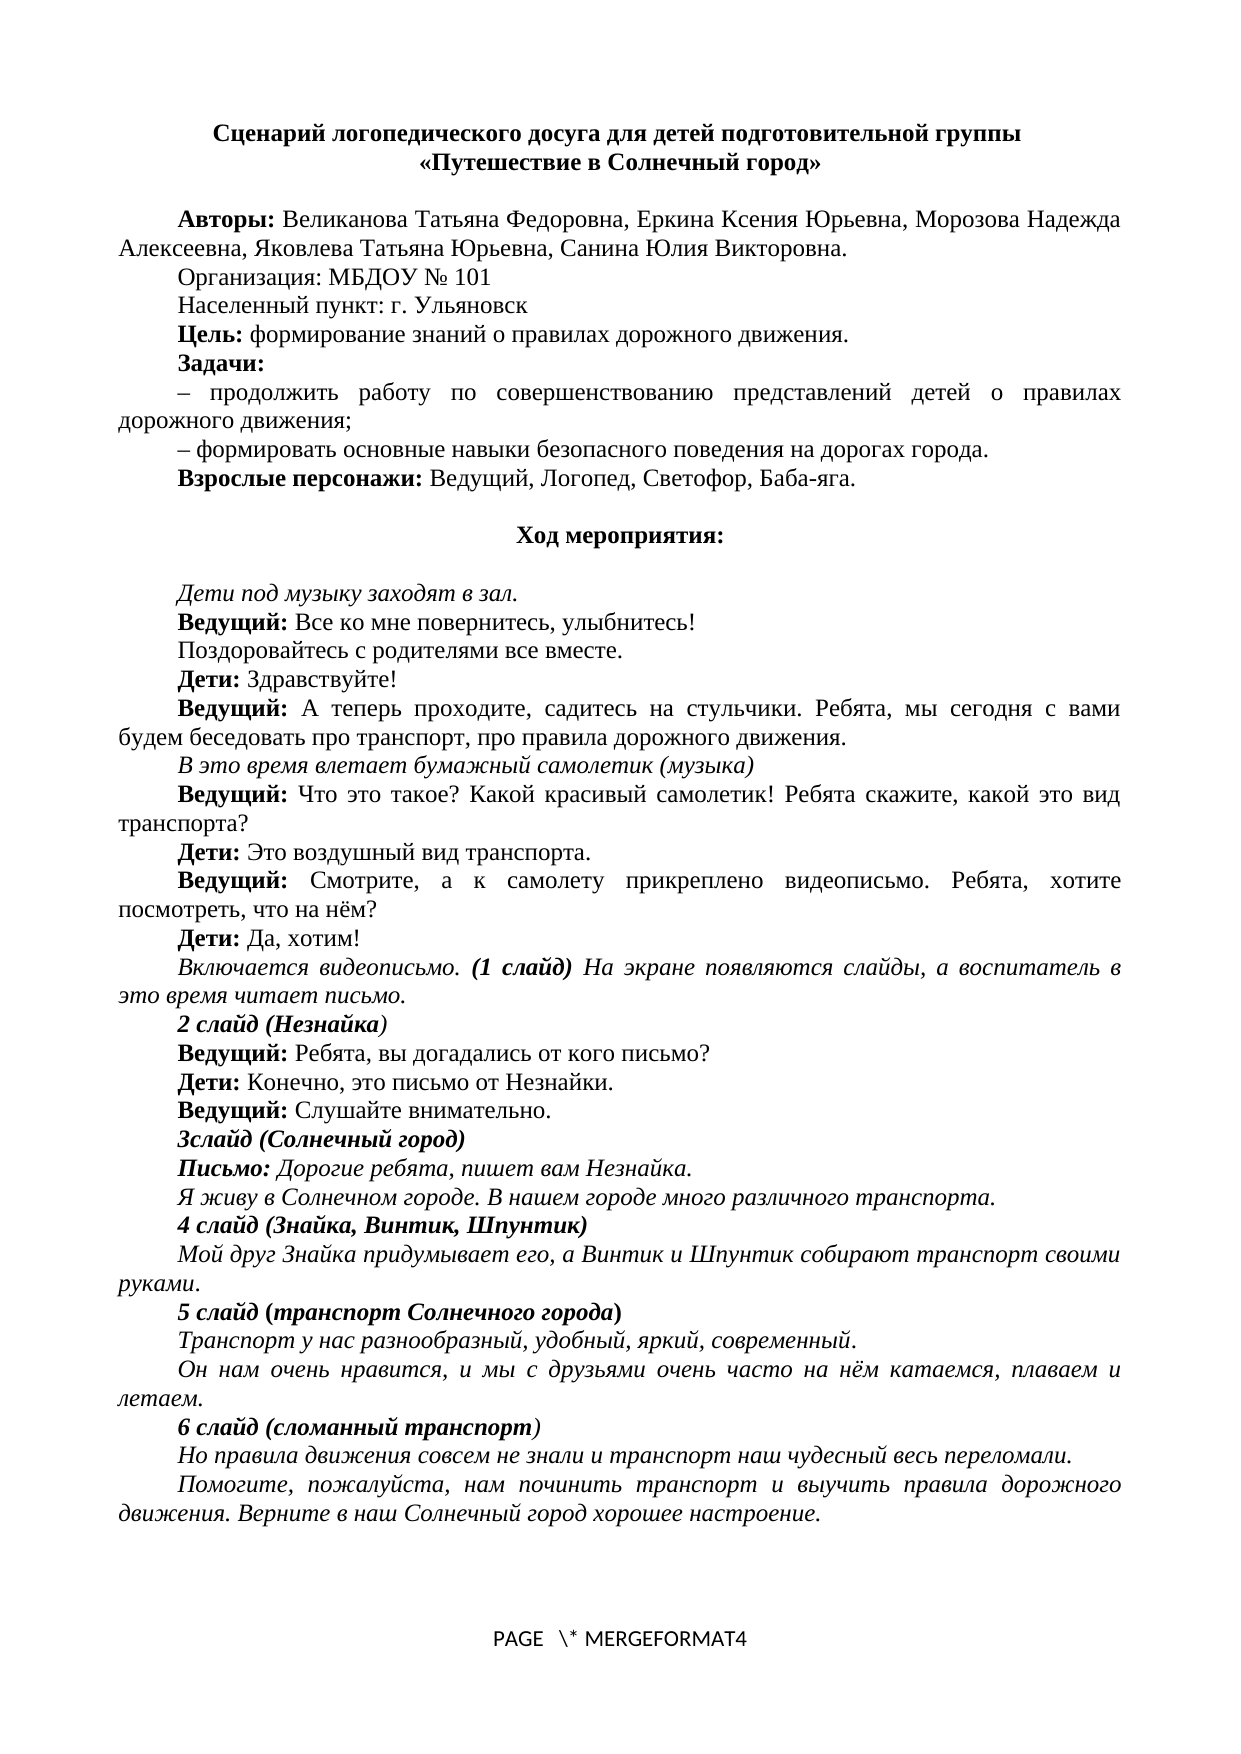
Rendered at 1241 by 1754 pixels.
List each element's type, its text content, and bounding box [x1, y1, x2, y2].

text Мой друг Знайка придумывает его, а Винтик и Шпунтик собирают транспорт своими руками. [118, 1239, 1122, 1297]
text Я живу в Солнечном городе. В нашем городе много различного транспорта. [118, 1182, 1122, 1211]
text Дети: Да, хотим! [118, 923, 1122, 952]
text Ведущий: Что это такое? Какой красивый самолетик! Ребята скажите, какой это вид транспорта? [118, 779, 1122, 837]
text Сценарий логопедического досуга для детей подготовительной группы «Путешествие в Солнечный город» [118, 118, 1122, 176]
text – формировать основные навыки безопасного поведения на дорогах города. [118, 434, 1122, 463]
text Помогите, пожалуйста, нам починить транспорт и выучить правила дорожного движения. Верните в наш Солнечный город хорошее настроение. [118, 1469, 1122, 1527]
text Письмо: Дорогие ребята, пишет вам Незнайка. [118, 1153, 1122, 1182]
text Взрослые персонажи: Ведущий, Логопед, Светофор, Баба-яга. [118, 463, 1122, 492]
text 4 слайд (Знайка, Винтик, Шпунтик) [118, 1211, 1122, 1239]
text Дети: Конечно, это письмо от Незнайки. [118, 1067, 1122, 1096]
text Поздоровайтесь с родителями все вместе. [118, 636, 1122, 664]
text Цель: формирование знаний о правилах дорожного движения. [118, 319, 1122, 348]
text 2 слайд (Незнайка) [118, 1009, 1122, 1038]
text 6 слайд (сломанный транспорт) [118, 1412, 1122, 1441]
text Дети: Это воздушный вид транспорта. [118, 837, 1122, 866]
text 3слайд (Солнечный город) [118, 1124, 1122, 1153]
text Ведущий: Все ко мне повернитесь, улыбнитесь! [118, 607, 1122, 636]
text Ведущий: А теперь проходите, садитесь на стульчики. Ребята, мы сегодня с вами будем беседовать про транспорт, про правила дорожного движения. [118, 693, 1122, 751]
text 5 слайд (транспорт Солнечного города) [118, 1297, 1122, 1326]
text Ведущий: Смотрите, а к самолету прикреплено видеописьмо. Ребята, хотите посмотреть, что на нём? [118, 866, 1122, 923]
text Задачи: [118, 348, 1122, 377]
text Авторы: Великанова Татьяна Федоровна, Еркина Ксения Юрьевна, Морозова Надежда Алексеевна, Яковлева Татьяна Юрьевна, Санина Юлия Викторовна. [118, 204, 1122, 262]
text Дети под музыку заходят в зал. [118, 578, 1122, 607]
text Включается видеописьмо. (1 слайд) На экране появляются слайды, а воспитатель в это время читает письмо. [118, 952, 1122, 1009]
text Ведущий: Ребята, вы догадались от кого письмо? [118, 1038, 1122, 1067]
text – продолжить работу по совершенствованию представлений детей о правилах дорожного движения; [118, 377, 1122, 434]
text В это время влетает бумажный самолетик (музыка) [118, 751, 1122, 779]
text Ведущий: Слушайте внимательно. [118, 1096, 1122, 1124]
text Он нам очень нравится, и мы с друзьями очень часто на нём катаемся, плаваем и летаем. [118, 1354, 1122, 1412]
text Организация: МБДОУ № 101 [118, 262, 1122, 291]
text Населенный пункт: г. Ульяновск [118, 291, 1122, 319]
text Ход мероприятия: [118, 521, 1122, 549]
text Дети: Здравствуйте! [118, 664, 1122, 693]
text Транспорт у нас разнообразный, удобный, яркий, современный. [118, 1326, 1122, 1354]
text Но правила движения совсем не знали и транспорт наш чудесный весь переломали. [118, 1441, 1122, 1469]
